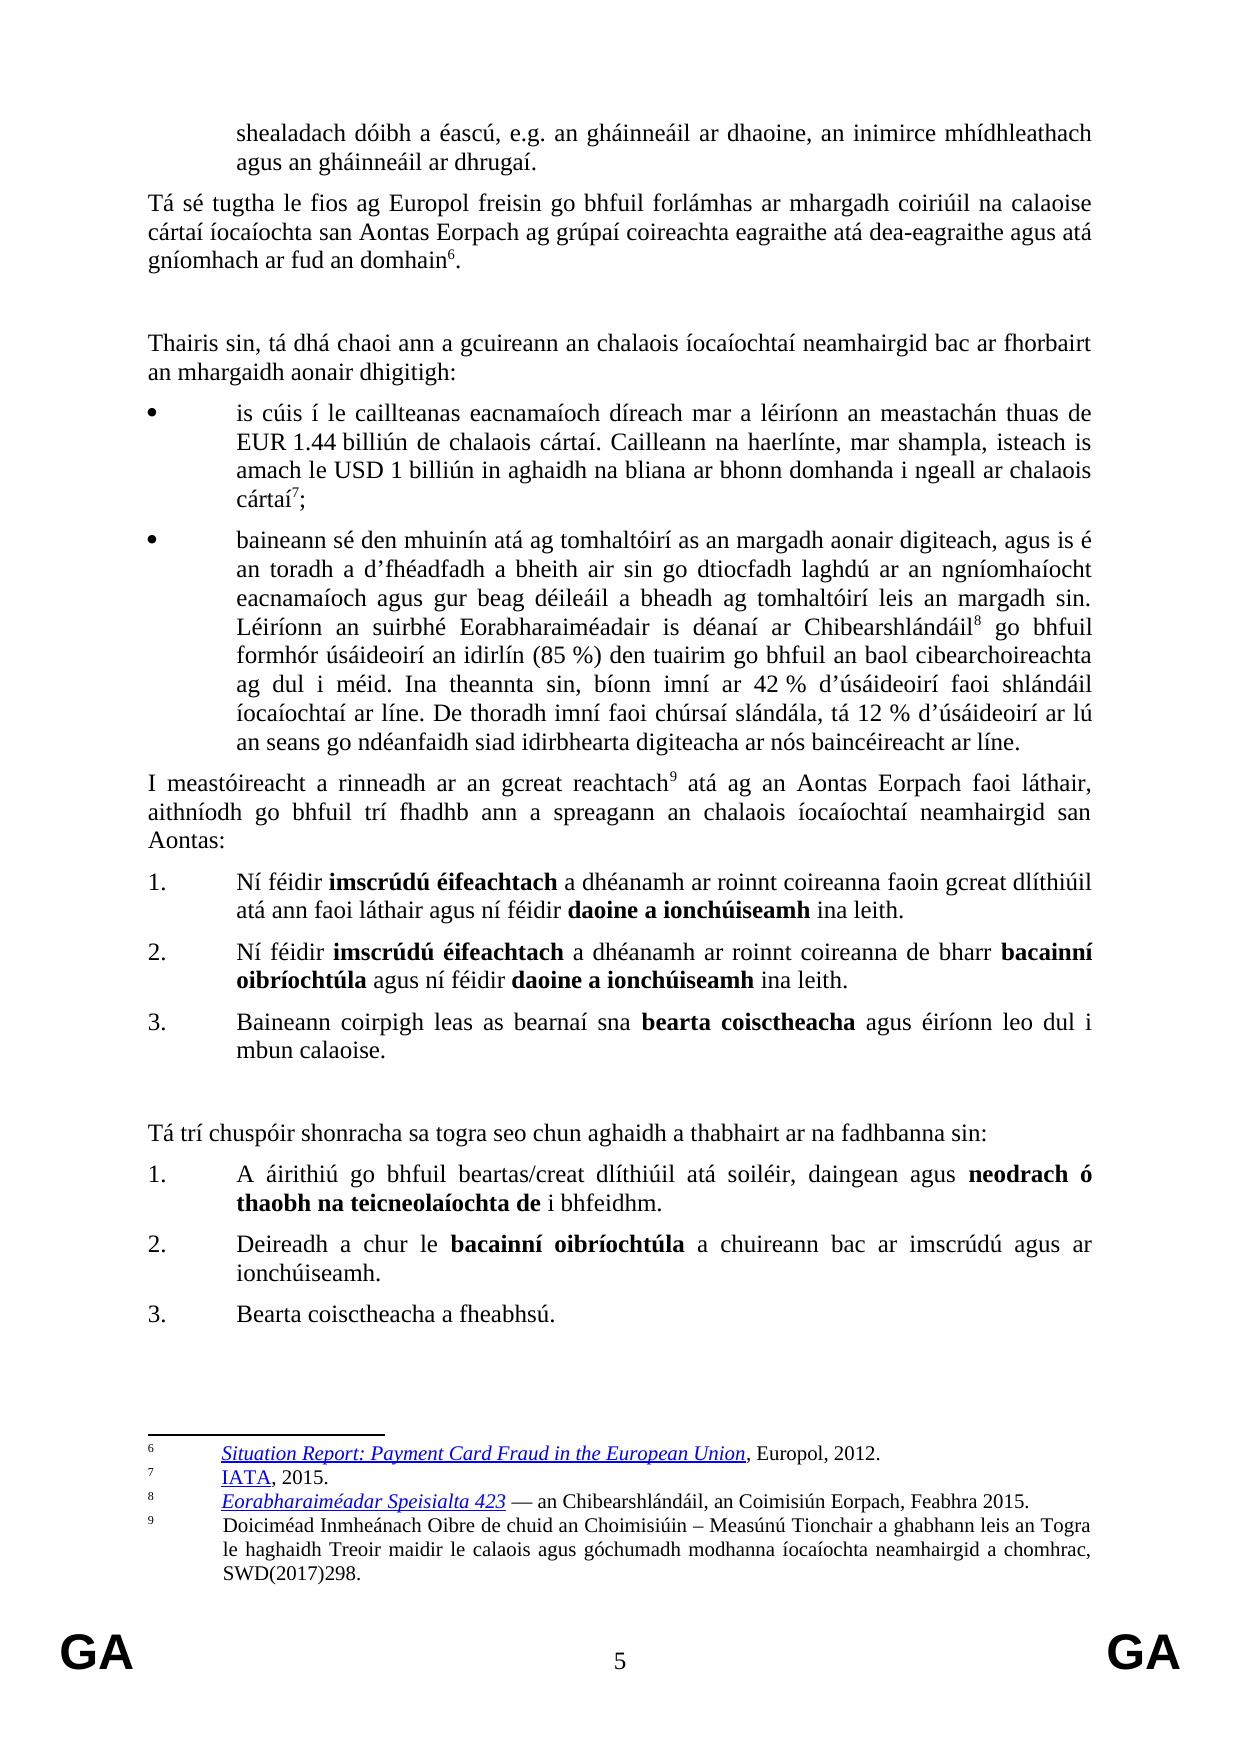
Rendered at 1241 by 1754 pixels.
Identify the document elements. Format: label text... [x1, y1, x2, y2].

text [148, 118, 1093, 176]
text baineann sé den mhuinín atá ag tomhaltóirí as an margadh aonair digiteach, agus is é an toradh a d’fhéadfadh a bheith air sin go dtiocfadh laghdú ar an ngníomhaíocht eacnamaíoch agus gur beag déileáil a bheadh ag tomhaltóirí leis an margadh sin. Léiríonn an suirbhé Eorabharaiméadair is déanaí ar Chibearshlándáil go bhfuil formhór úsáideoirí an idirlín (85 %) den tuairim go bhfuil an baol cibearchoireachta ag dul i méid. Ina theannta sin, bíonn imní ar 42 % d’úsáideoirí faoi shlándáil íocaíochtaí ar líne. De thoradh imní faoi chúrsaí slándála, tá 12 % d’úsáideoirí ar lú an seans go ndéanfaidh siad idirbhearta digiteacha ar nós baincéireacht ar líne. [148, 526, 1093, 756]
text 1. A áirithiú go bhfuil beartas/creat dlíthiúil atá soiléir, daingean agus neodrach ó thaobh na teicneolaíochta de i bhfeidhm. [148, 1159, 1093, 1217]
text I meastóireacht a rinneadh ar an gcreat reachtach atá ag an Aontas Eorpach faoi láthair, aithníodh go bhfuil trí fhadhb ann a spreagann an chalaois íocaíochtaí neamhairgid san Aontas: [148, 768, 1093, 854]
text Tá trí chuspóir shonracha sa togra seo chun aghaidh a thabhairt ar na fadhbanna sin: [148, 1118, 1093, 1147]
text 3. Baineann coirpigh leas as bearnaí sna bearta coisctheacha agus éiríonn leo dul i mbun calaoise. [148, 1007, 1093, 1064]
text 3. Bearta coisctheacha a fheabhsú. [148, 1299, 1093, 1328]
text Thairis sin, tá dhá chaoi ann a gcuireann an chalaois íocaíochtaí neamhairgid bac ar fhorbairt an mhargaidh aonair dhigitigh: [148, 328, 1093, 386]
text 1. Ní féidir imscrúdú éifeachtach a dhéanamh ar roinnt coireanna faoin gcreat dlíthiúil atá ann faoi láthair agus ní féidir daoine a ionchúiseamh ina leith. [148, 867, 1093, 924]
text Tá sé tugtha le fios ag Europol freisin go bhfuil forlámhas ar mhargadh coiriúil na calaoise cártaí íocaíochta san Aontas Eorpach ag grúpaí coireachta eagraithe atá dea-eagraithe agus atá gníomhach ar fud an domhain. [148, 188, 1093, 274]
text 2. Deireadh a chur le bacainní oibríochtúla a chuireann bac ar imscrúdú agus ar ionchúiseamh. [148, 1229, 1093, 1287]
text is cúis í le caillteanas eacnamaíoch díreach mar a léiríonn an meastachán thuas de EUR 1.44 billiún de chalaois cártaí. Cailleann na haerlínte, mar shampla, isteach is amach le USD 1 billiún in aghaidh na bliana ar bhonn domhanda i ngeall ar chalaois cártaí; [148, 398, 1093, 513]
text 2. Ní féidir imscrúdú éifeachtach a dhéanamh ar roinnt coireanna de bharr bacainní oibríochtúla agus ní féidir daoine a ionchúiseamh ina leith. [148, 937, 1093, 994]
